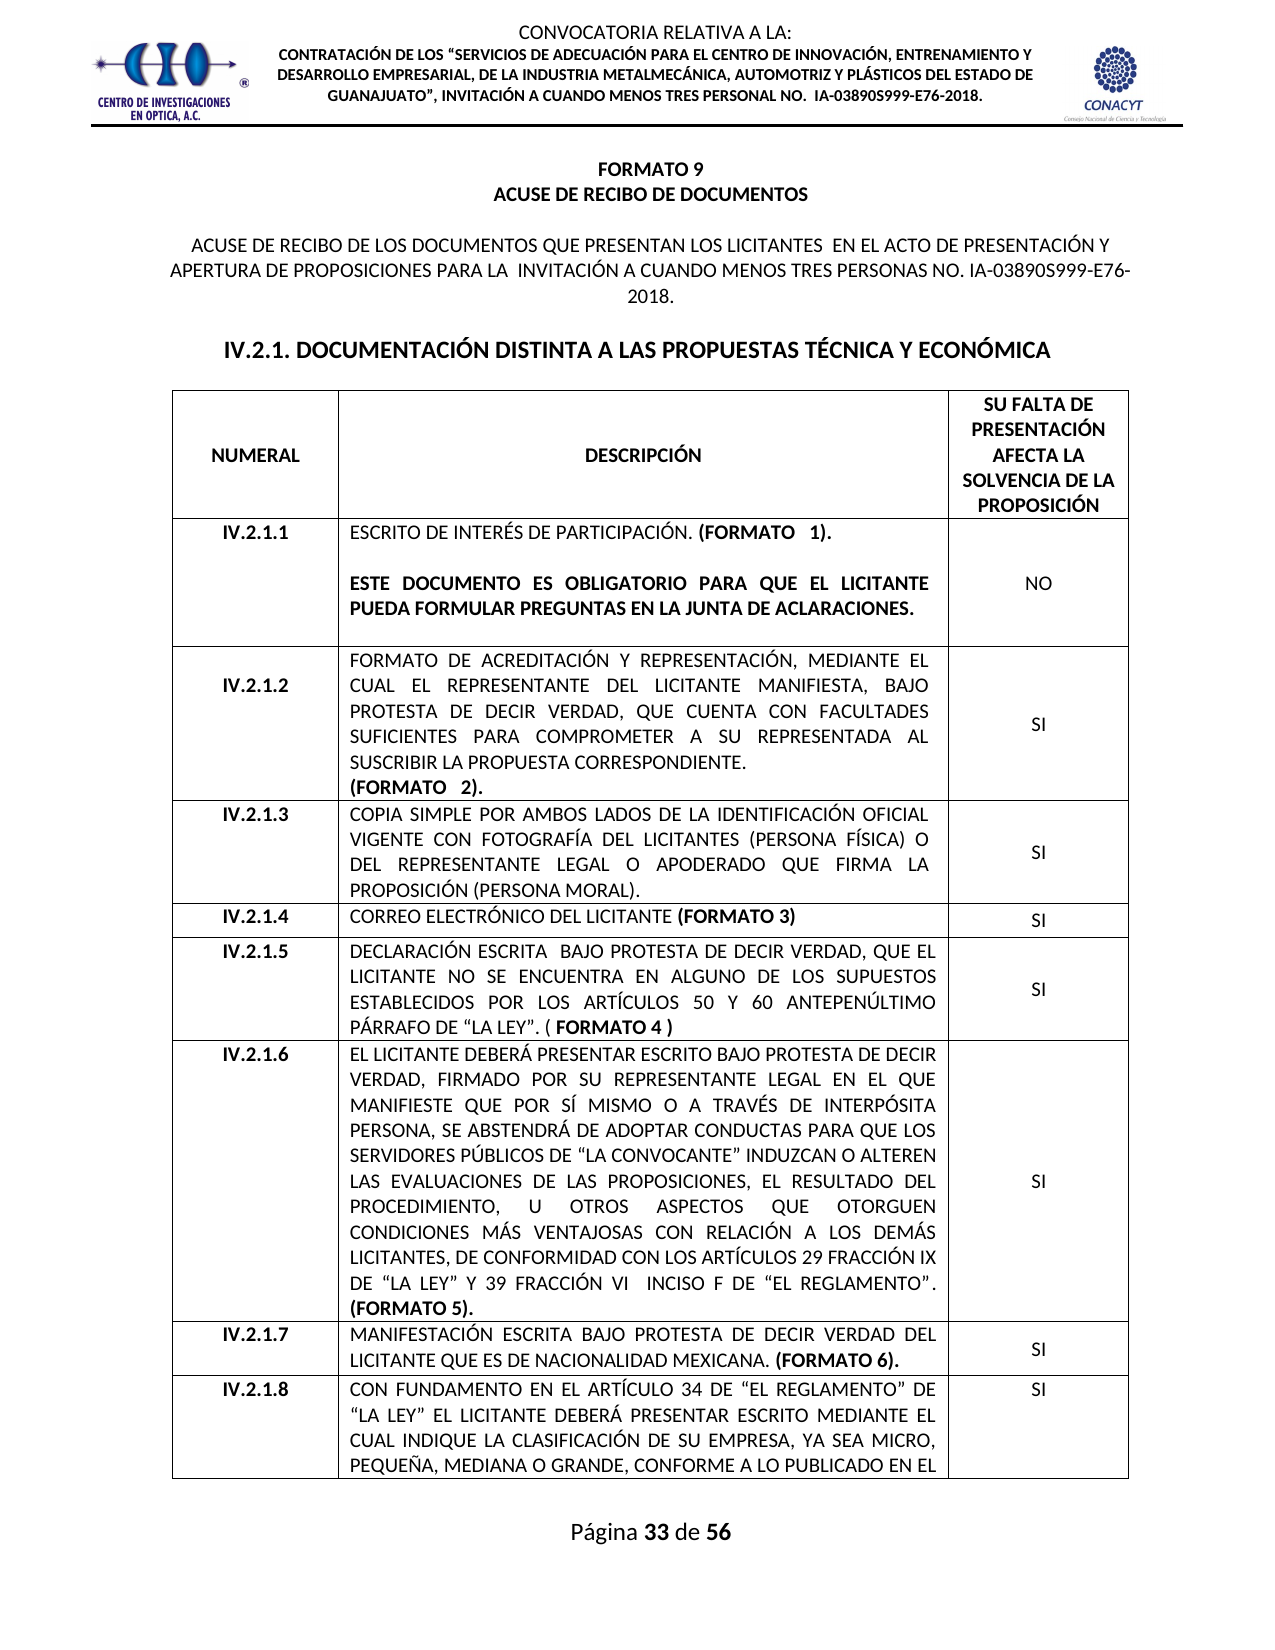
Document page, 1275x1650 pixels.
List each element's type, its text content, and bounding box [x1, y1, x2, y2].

table_header NUMERAL [173, 391, 338, 518]
table_cell SI [949, 801, 1128, 902]
table_cell SI [949, 1322, 1128, 1375]
table_cell EL LICITANTE DEBERÁ PRESENTAR ESCRITO BAJO PROTESTA DE DECIR VERDAD, FIRMADO POR SU REPRESENTANTE LEGAL EN EL QUE MANIFIESTE QUE POR SÍ MISMO O A TRAVÉS DE INTERPÓSITA PERSONA, SE ABSTENDRÁ DE ADOPTAR CONDUCTAS PARA QUE LOS SERVIDORES PÚBLICOS DE “LA CONVOCANTE” INDUZCAN O ALTEREN LAS EVALUACIONES DE LAS PROPOSICIONES, EL RESULTADO DEL PROCEDIMIENTO, U OTROS ASPECTOS QUE OTORGUEN CONDICIONES MÁS VENTAJOSAS CON RELACIÓN A LOS DEMÁS LICITANTES, DE CONFORMIDAD CON LOS ARTÍCULOS 29 FRACCIÓN IX DE “LA LEY” Y 39 FRACCIÓN VI INCISO F DE “EL REGLAMENTO”. (FORMATO 5). [339, 1041, 948, 1321]
table_cell IV.2.1.8 [173, 1376, 338, 1478]
table_cell IV.2.1.5 [173, 938, 338, 1040]
picture [1061, 46, 1166, 122]
table_cell IV.2.1.4 [173, 904, 338, 937]
table_cell ESCRITO DE INTERÉS DE PARTICIPACIÓN. (FORMATO 1). ESTE DOCUMENTO ES OBLIGATORIO PARA QUE EL LICITANTE PUEDA FORMULAR PREGUNTAS EN LA JUNTA DE ACLARACIONES. [339, 519, 948, 646]
picture [91, 41, 249, 122]
text IV.2.1. DOCUMENTACIÓN DISTINTA A LAS PROPUESTAS TÉCNICA Y ECONÓMICA [150, 334, 1152, 364]
table_cell IV.2.1.1 [173, 519, 338, 646]
table_cell CORREO ELECTRÓNICO DEL LICITANTE (FORMATO 3) [339, 904, 948, 937]
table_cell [339, 1376, 948, 1478]
text ACUSE DE RECIBO DE DOCUMENTOS [150, 181, 1152, 207]
table_cell COPIA SIMPLE POR AMBOS LADOS DE LA IDENTIFICACIÓN OFICIAL VIGENTE CON FOTOGRAFÍA DEL LICITANTES (PERSONA FÍSICA) O DEL REPRESENTANTE LEGAL O APODERADO QUE FIRMA LA PROPOSICIÓN (PERSONA MORAL). [339, 801, 948, 902]
table_cell SI [949, 647, 1128, 800]
table_cell NO [949, 519, 1128, 646]
table_cell DECLARACIÓN ESCRITA BAJO PROTESTA DE DECIR VERDAD, QUE EL LICITANTE NO SE ENCUENTRA EN ALGUNO DE LOS SUPUESTOS ESTABLECIDOS POR LOS ARTÍCULOS 50 Y 60 ANTEPENÚLTIMO PÁRRAFO DE “LA LEY”. ( FORMATO 4 ) [339, 938, 948, 1040]
table_cell SI [949, 904, 1128, 937]
text ACUSE DE RECIBO DE LOS DOCUMENTOS QUE PRESENTAN LOS LICITANTES EN EL ACTO DE PRESENTACIÓN Y APERTURA DE PROPOSICIONES PARA LA INVITACIÓN A CUANDO MENOS TRES PERSONAS NO. IA-03890S999-E76-2018. [150, 232, 1152, 308]
table_cell IV.2.1.7 [173, 1322, 338, 1375]
table_cell SI [949, 938, 1128, 1040]
table_cell SI [949, 1041, 1128, 1321]
table_header SU FALTA DE PRESENTACIÓN AFECTA LA SOLVENCIA DE LA PROPOSICIÓN [949, 391, 1128, 518]
table_cell IV.2.1.6 [173, 1041, 338, 1321]
table_cell FORMATO DE ACREDITACIÓN Y REPRESENTACIÓN, MEDIANTE EL CUAL EL REPRESENTANTE DEL LICITANTE MANIFIESTA, BAJO PROTESTA DE DECIR VERDAD, QUE CUENTA CON FACULTADES SUFICIENTES PARA COMPROMETER A SU REPRESENTADA AL SUSCRIBIR LA PROPUESTA CORRESPONDIENTE. (FORMATO 2). [339, 647, 948, 800]
table_cell MANIFESTACIÓN ESCRITA BAJO PROTESTA DE DECIR VERDAD DEL LICITANTE QUE ES DE NACIONALIDAD MEXICANA. (FORMATO 6). [339, 1322, 948, 1375]
table_header DESCRIPCIÓN [339, 391, 948, 518]
table_cell IV.2.1.3 [173, 801, 338, 902]
text FORMATO 9 [150, 156, 1152, 181]
table_cell IV.2.1.2 [173, 647, 338, 800]
table_cell SI [949, 1376, 1128, 1478]
